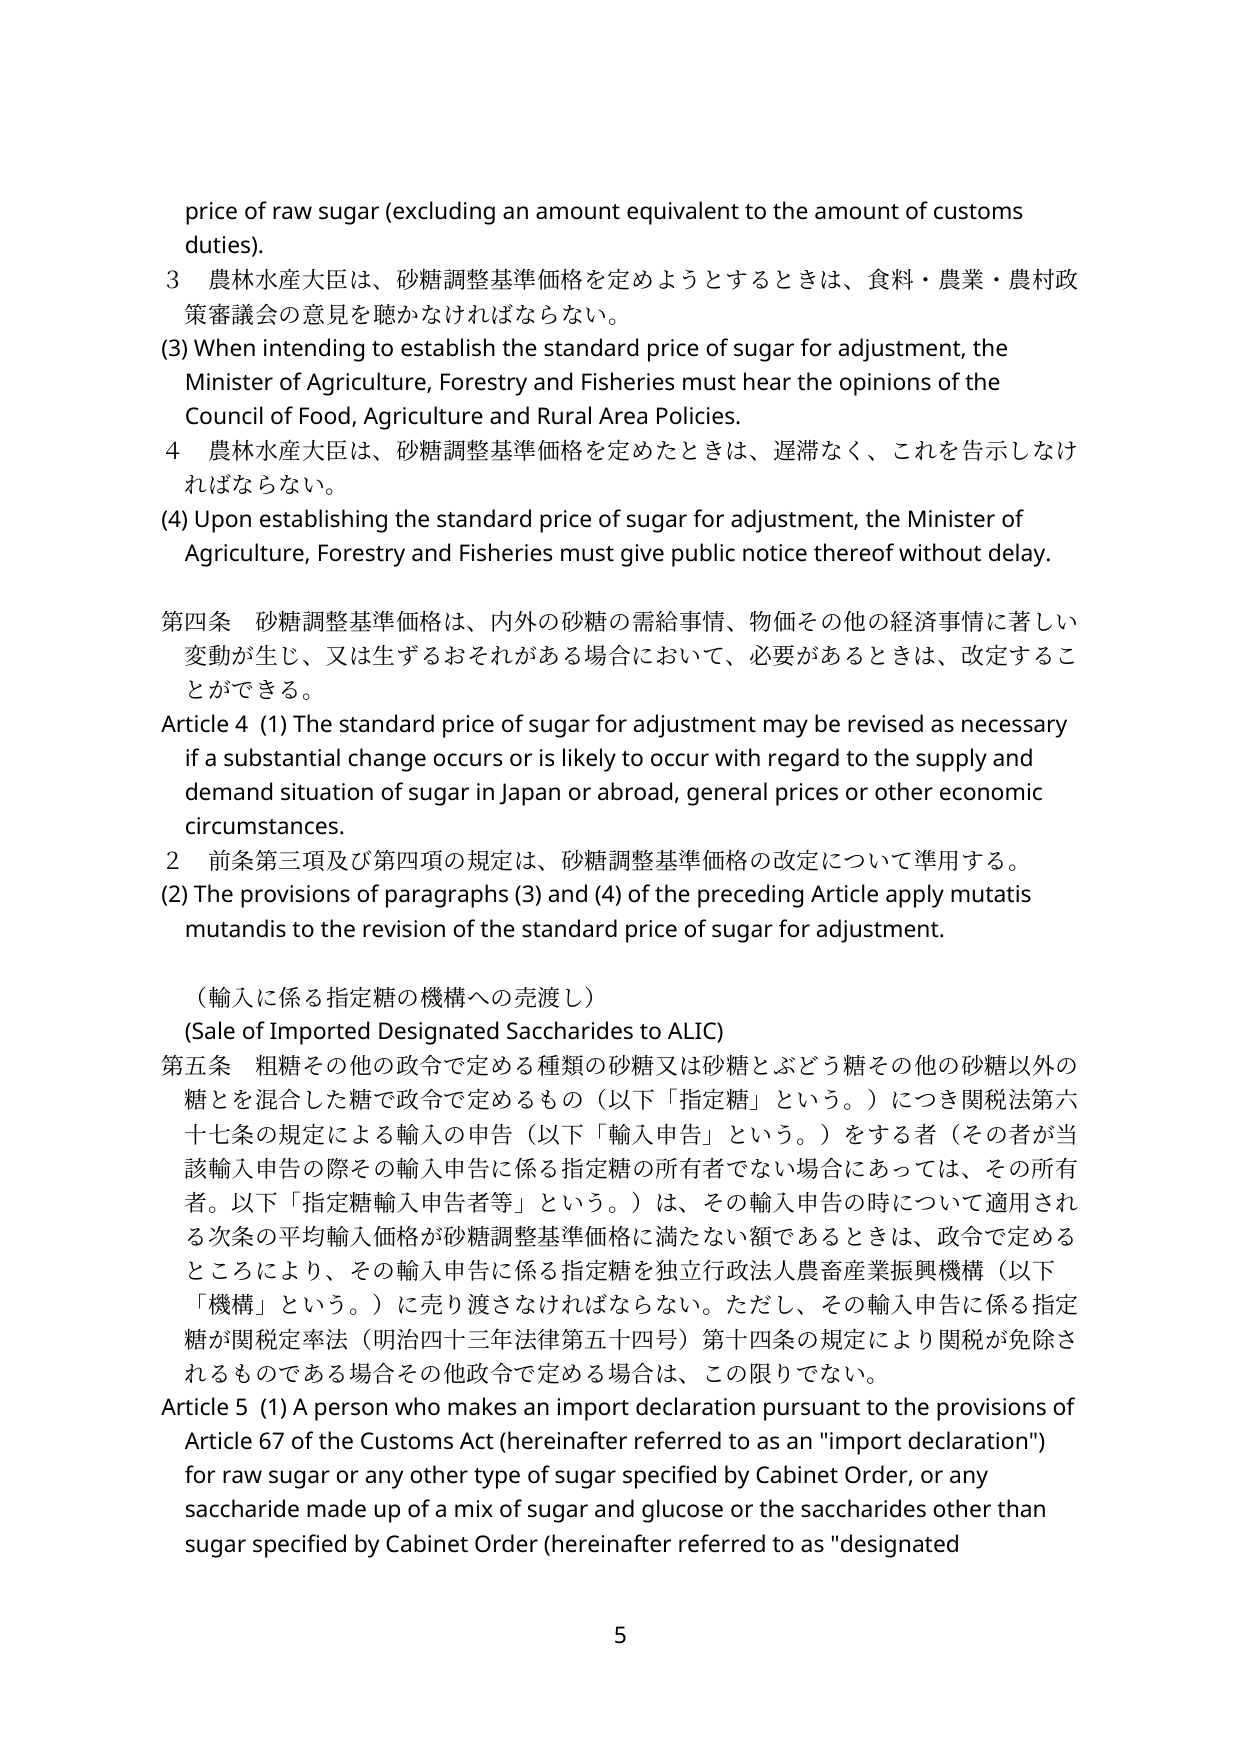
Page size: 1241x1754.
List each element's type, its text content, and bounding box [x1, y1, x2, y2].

text ３ 農林水産大臣は、砂糖調整基準価格を定めようとするときは、食料・農業・農村政策審議会の意見を聴かなければならない。 [161, 262, 1079, 330]
text 第五条 粗糖その他の政令で定める種類の砂糖又は砂糖とぶどう糖その他の砂糖以外の糖とを混合した糖で政令で定めるもの（以下「指定糖」という。）につき関税法第六十七条の規定による輸入の申告（以下「輸入申告」という。）をする者（その者が当該輸入申告の際その輸入申告に係る指定糖の所有者でない場合にあっては、その所有者。以下「指定糖輸入申告者等」という。）は、その輸入申告の時について適用される次条の平均輸入価格が砂糖調整基準価格に満たない額であるときは、政令で定めるところにより、その輸入申告に係る指定糖を独立行政法人農畜産業振興機構（以下「機構」という。）に売り渡さなければならない。ただし、その輸入申告に係る指定糖が関税定率法（明治四十三年法律第五十四号）第十四条の規定により関税が免除されるものである場合その他政令で定める場合は、この限りでない。 [161, 1048, 1079, 1389]
text ４ 農林水産大臣は、砂糖調整基準価格を定めたときは、遅滞なく、これを告示しなければならない。 [161, 433, 1079, 501]
text 第四条 砂糖調整基準価格は、内外の砂糖の需給事情、物価その他の経済事情に著しい変動が生じ、又は生ずるおそれがある場合において、必要があるときは、改定することができる。 [161, 604, 1079, 706]
text Article 4 (1) The standard price of sugar for adjustment may be revised as necessary if a substantial change occurs or is likely to occur with regard to the supply and demand situation of sugar in Japan or abroad, general prices or other economic circumstances. [161, 706, 1079, 843]
text ２ 前条第三項及び第四項の規定は、砂糖調整基準価格の改定について準用する。 [161, 843, 1079, 877]
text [161, 1389, 1079, 1560]
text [161, 194, 1079, 262]
text (Sale of Imported Designated Saccharides to ALIC) [184, 1014, 1079, 1048]
text (4) Upon establishing the standard price of sugar for adjustment, the Minister of Agriculture, Forestry and Fisheries must give public notice thereof without delay. [161, 501, 1079, 569]
text (3) When intending to establish the standard price of sugar for adjustment, the Minister of Agriculture, Forestry and Fisheries must hear the opinions of the Council of Food, Agriculture and Rural Area Policies. [161, 330, 1079, 433]
text （輸入に係る指定糖の機構への売渡し） [184, 979, 1079, 1014]
text (2) The provisions of paragraphs (3) and (4) of the preceding Article apply mutatis mutandis to the revision of the standard price of sugar for adjustment. [161, 877, 1079, 945]
